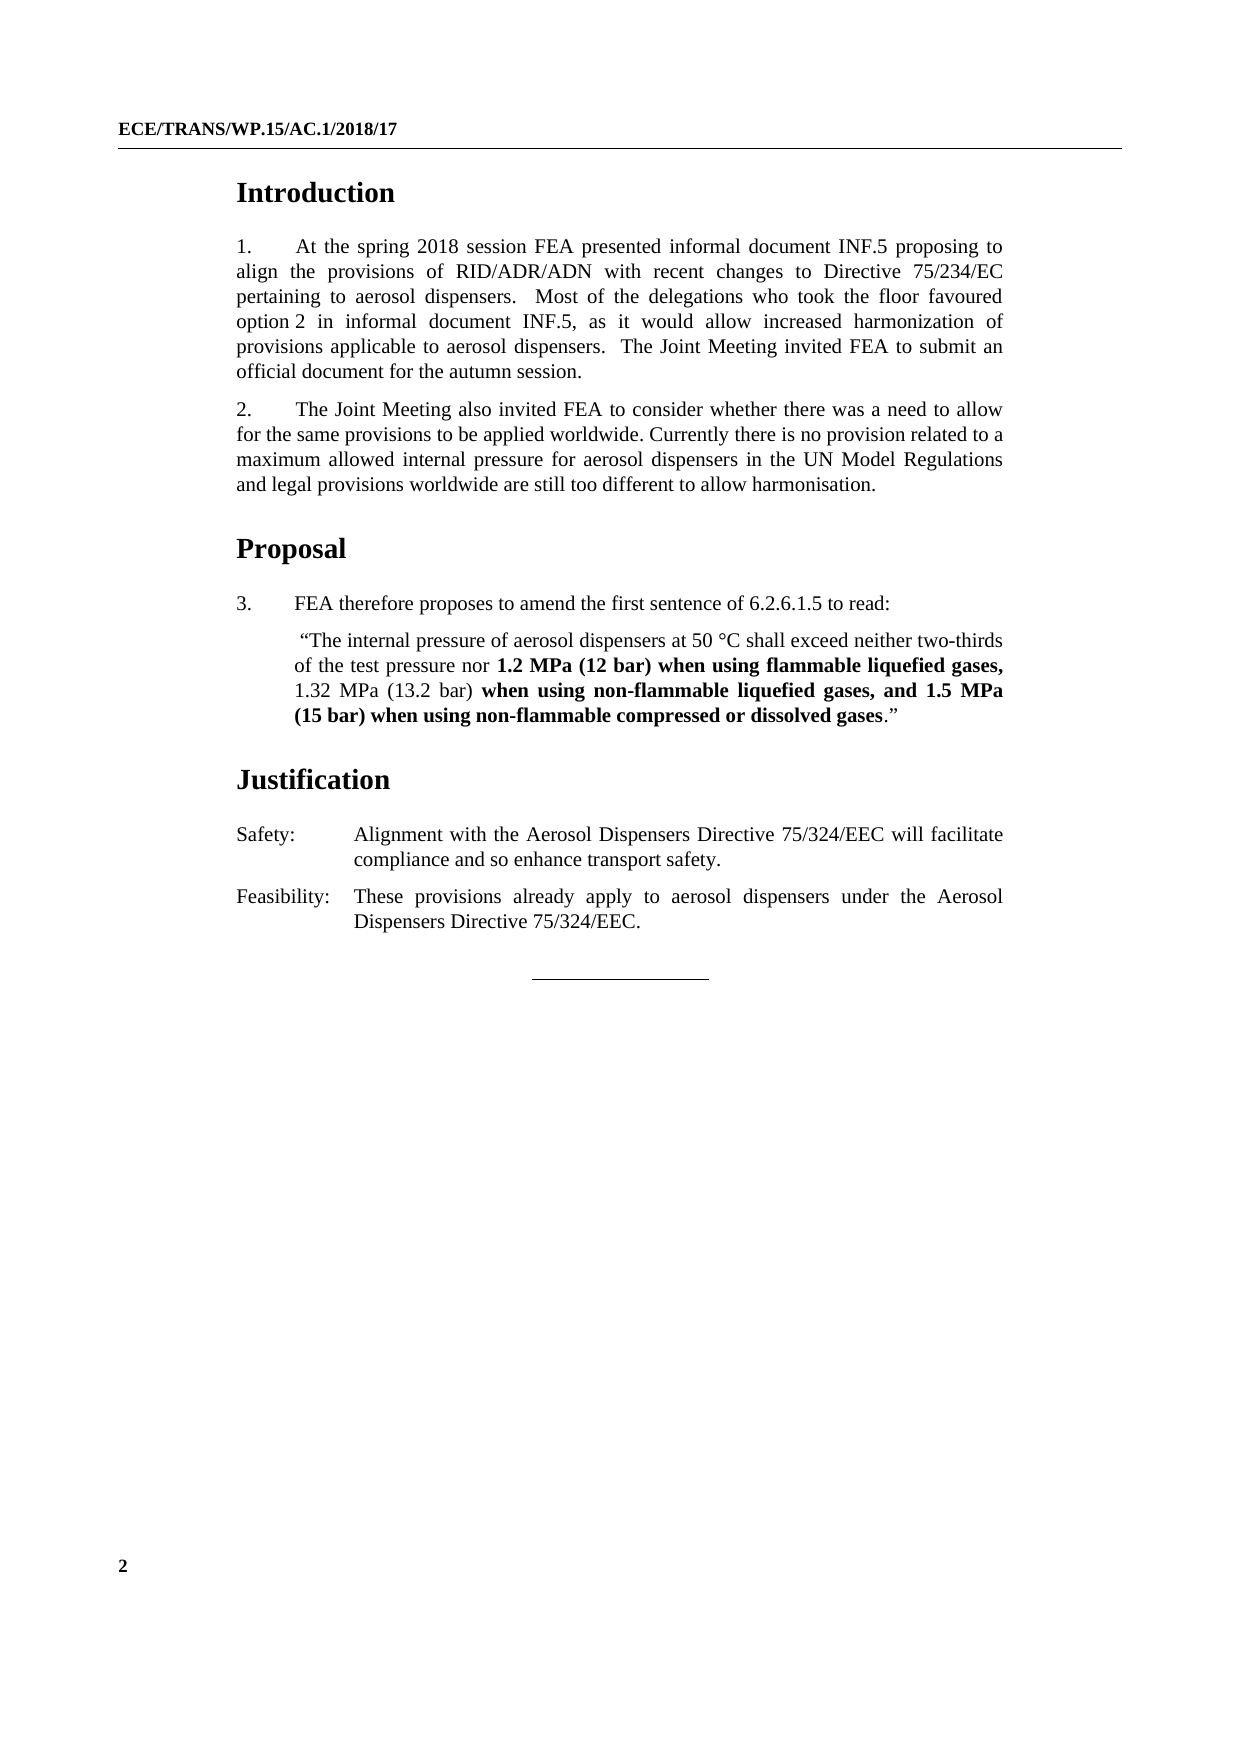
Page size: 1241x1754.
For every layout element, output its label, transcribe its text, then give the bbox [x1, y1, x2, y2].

text Introduction [118, 177, 1004, 208]
text Feasibility: These provisions already apply to aerosol dispensers under the Aerosol Dispensers Directive 75/324/EEC. [236, 883, 1004, 933]
text Justification [118, 765, 1004, 796]
text “The internal pressure of aerosol dispensers at 50 °C shall exceed neither two-thirds of the test pressure nor 1.2 MPa (12 bar) when using flammable liquefied gases, 1.32 MPa (13.2 bar) when using non-flammable liquefied gases, and 1.5 MPa (15 bar) when using non-flammable compressed or dissolved gases.” [294, 627, 1004, 727]
list At the spring 2018 session FEA presented informal document INF.5 proposing to align the provisions of RID/ADR/ADN with recent changes to Directive 75/234/EC pertaining to aerosol dispensers. Most of the delegations who took the floor favoured option 2 in informal document INF.5, as it would allow increased harmonization of provisions applicable to aerosol dispensers. The Joint Meeting invited FEA to submit an official document for the autumn session. [236, 233, 1004, 383]
list The Joint Meeting also invited FEA to consider whether there was a need to allow for the same provisions to be applied worldwide. Currently there is no provision related to a maximum allowed internal pressure for aerosol dispensers in the UN Model Regulations and legal provisions worldwide are still too different to allow harmonisation. [236, 396, 1004, 496]
list FEA therefore proposes to amend the first sentence of 6.2.6.1.5 to read: [236, 590, 1004, 615]
text Safety: Alignment with the Aerosol Dispensers Directive 75/324/EEC will facilitate compliance and so enhance transport safety. [236, 821, 1004, 871]
text Proposal [118, 533, 1004, 565]
